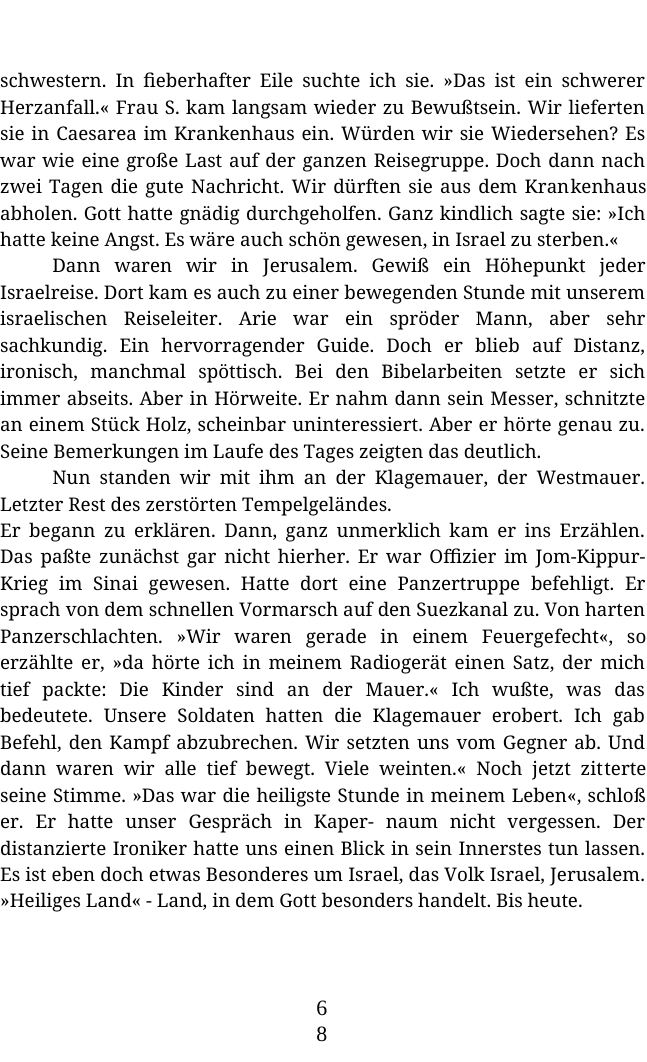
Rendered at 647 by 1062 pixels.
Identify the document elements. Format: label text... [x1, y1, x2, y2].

text Nun standen wir mit ihm an der Klagemauer, der Westmauer. Letzter Rest des zerstörten Tempelgeländes. [0, 463, 646, 516]
text Dann waren wir in Jerusalem. Gewiß ein Höhepunkt jeder Israelreise. Dort kam es auch zu einer bewegenden Stunde mit unserem israelischen Reiseleiter. Arie war ein spröder Mann, aber sehr sachkundig. Ein hervorragender Guide. Doch er blieb auf Distanz, ironisch, manchmal spöttisch. Bei den Bibelarbeiten setzte er sich immer abseits. Aber in Hörweite. Er nahm dann sein Messer, schnitzte an einem Stück Holz, scheinbar uninteressiert. Aber er hörte genau zu. Seine Bemerkungen im Laufe des Tages zeigten das deutlich. [0, 252, 646, 463]
text Er begann zu erklären. Dann, ganz unmerklich kam er ins Erzählen. Das paßte zunächst gar nicht hierher. Er war Offizier im Jom-Kippur-Krieg im Sinai gewesen. Hatte dort eine Panzertruppe befehligt. Er sprach von dem schnellen Vormarsch auf den Suezkanal zu. Von harten Panzerschlachten. »Wir waren gerade in einem Feuergefecht«, so erzählte er, »da hörte ich in meinem Radiogerät einen Satz, der mich tief packte: Die Kinder sind an der Mauer.« Ich wußte, was das bedeutete. Unsere Soldaten hatten die Klagemauer erobert. Ich gab Befehl, den Kampf abzubrechen. Wir setzten uns vom Gegner ab. Und dann waren wir alle tief bewegt. Viele weinten.« Noch jetzt zitterte seine Stimme. »Das war die heiligste Stunde in meinem Leben«, schloß er. Er hatte unser Gespräch in Kaper- naum nicht vergessen. Der distanzierte Ironiker hatte uns einen Blick in sein Innerstes tun lassen. Es ist eben doch etwas Besonderes um Israel, das Volk Israel, Jerusalem. »Heiliges Land« - Land, in dem Gott besonders handelt. Bis heute. [0, 516, 646, 913]
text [0, 66, 646, 252]
